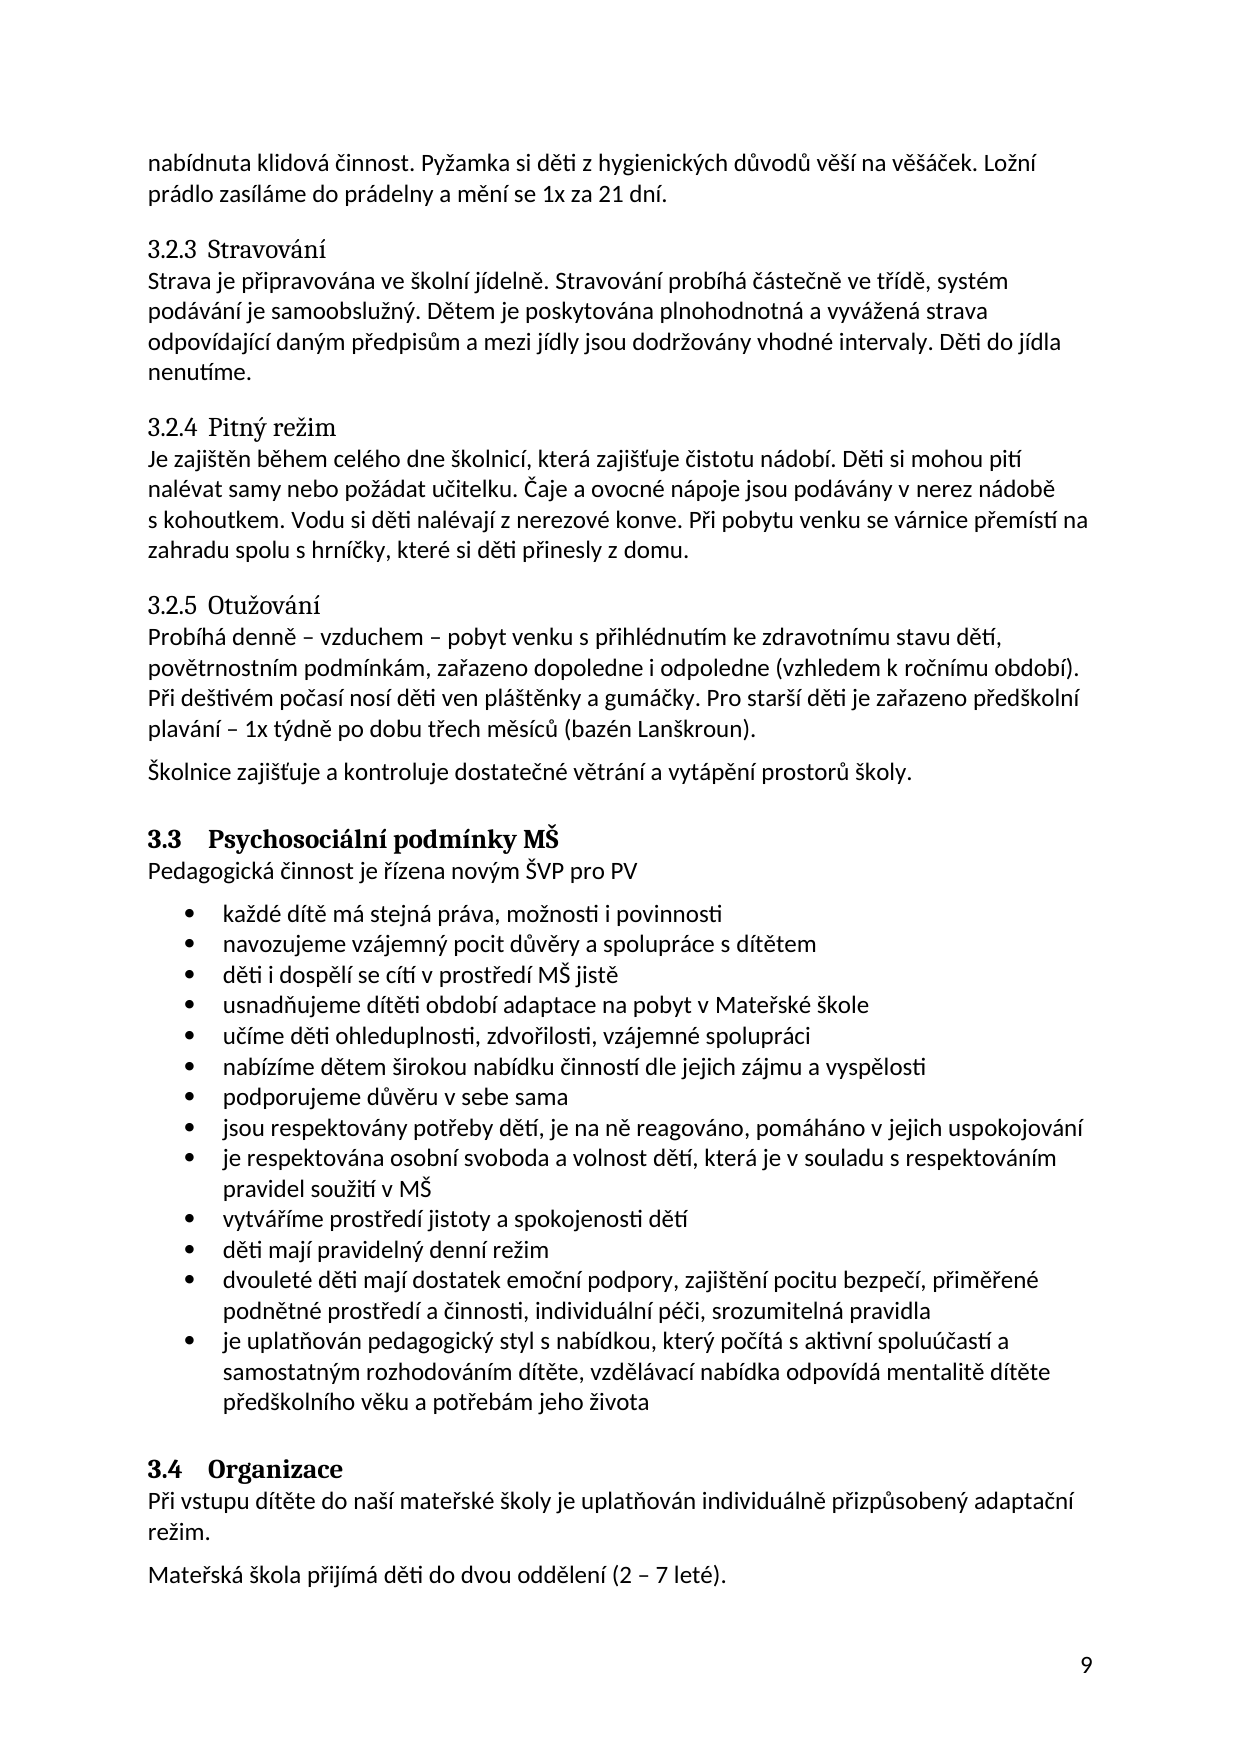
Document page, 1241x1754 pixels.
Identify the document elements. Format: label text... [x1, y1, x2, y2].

subtitle Pitný režim [148, 412, 1093, 443]
subtitle Otužování [148, 590, 1093, 621]
list usnadňujeme dítěti období adaptace na pobyt v Mateřské škole [185, 989, 1093, 1020]
list děti mají pravidelný denní režim [185, 1234, 1093, 1264]
text Probíhá denně – vzduchem – pobyt venku s přihlédnutím ke zdravotnímu stavu dětí, povětrnostním podmínkám, zařazeno dopoledne i odpoledne (vzhledem k ročnímu období). Při deštivém počasí nosí děti ven pláštěnky a gumáčky. Pro starší děti je zařazeno předškolní plavání – 1x týdně po dobu třech měsíců (bazén Lanškroun). [148, 621, 1093, 743]
list jsou respektovány potřeby dětí, je na ně reagováno, pomáháno v jejich uspokojování [185, 1112, 1093, 1142]
list navozujeme vzájemný pocit důvěry a spolupráce s dítětem [185, 928, 1093, 959]
text Mateřská škola přijímá děti do dvou oddělení (2 – 7 leté). [148, 1559, 1093, 1589]
subtitle Organizace [148, 1454, 1093, 1486]
list je respektována osobní svoboda a volnost dětí, která je v souladu s respektováním pravidel soužití v MŠ [185, 1142, 1093, 1203]
text Je zajištěn během celého dne školnicí, která zajišťuje čistotu nádobí. Děti si mohou pití nalévat samy nebo požádat učitelku. Čaje a ovocné nápoje jsou podávány v nerez nádobě s kohoutkem. Vodu si děti nalévají z nerezové konve. Při pobytu venku se várnice přemístí na zahradu spolu s hrníčky, které si děti přinesly z domu. [148, 443, 1093, 565]
subtitle Stravování [148, 234, 1093, 265]
list každé dítě má stejná práva, možnosti i povinnosti [185, 898, 1093, 928]
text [148, 148, 1093, 209]
list děti i dospělí se cítí v prostředí MŠ jistě [185, 959, 1093, 989]
list vytváříme prostředí jistoty a spokojenosti dětí [185, 1203, 1093, 1234]
text Školnice zajišťuje a kontroluje dostatečné větrání a vytápění prostorů školy. [148, 756, 1093, 786]
list dvouleté děti mají dostatek emoční podpory, zajištění pocitu bezpečí, přiměřené podnětné prostředí a činnosti, individuální péči, srozumitelná pravidla [185, 1264, 1093, 1325]
text Při vstupu dítěte do naší mateřské školy je uplatňován individuálně přizpůsobený adaptační režim. [148, 1486, 1093, 1547]
subtitle Psychosociální podmínky MŠ [148, 824, 1093, 855]
list učíme děti ohleduplnosti, zdvořilosti, vzájemné spolupráci [185, 1020, 1093, 1051]
text Pedagogická činnost je řízena novým ŠVP pro PV [148, 855, 1093, 886]
list je uplatňován pedagogický styl s nabídkou, který počítá s aktivní spoluúčastí a samostatným rozhodováním dítěte, vzdělávací nabídka odpovídá mentalitě dítěte předškolního věku a potřebám jeho života [185, 1325, 1093, 1417]
list podporujeme důvěru v sebe sama [185, 1081, 1093, 1112]
text Strava je připravována ve školní jídelně. Stravování probíhá částečně ve třídě, systém podávání je samoobslužný. Dětem je poskytována plnohodnotná a vyvážená strava odpovídající daným předpisům a mezi jídly jsou dodržovány vhodné intervaly. Děti do jídla nenutíme. [148, 265, 1093, 387]
list nabízíme dětem širokou nabídku činností dle jejich zájmu a vyspělosti [185, 1051, 1093, 1081]
